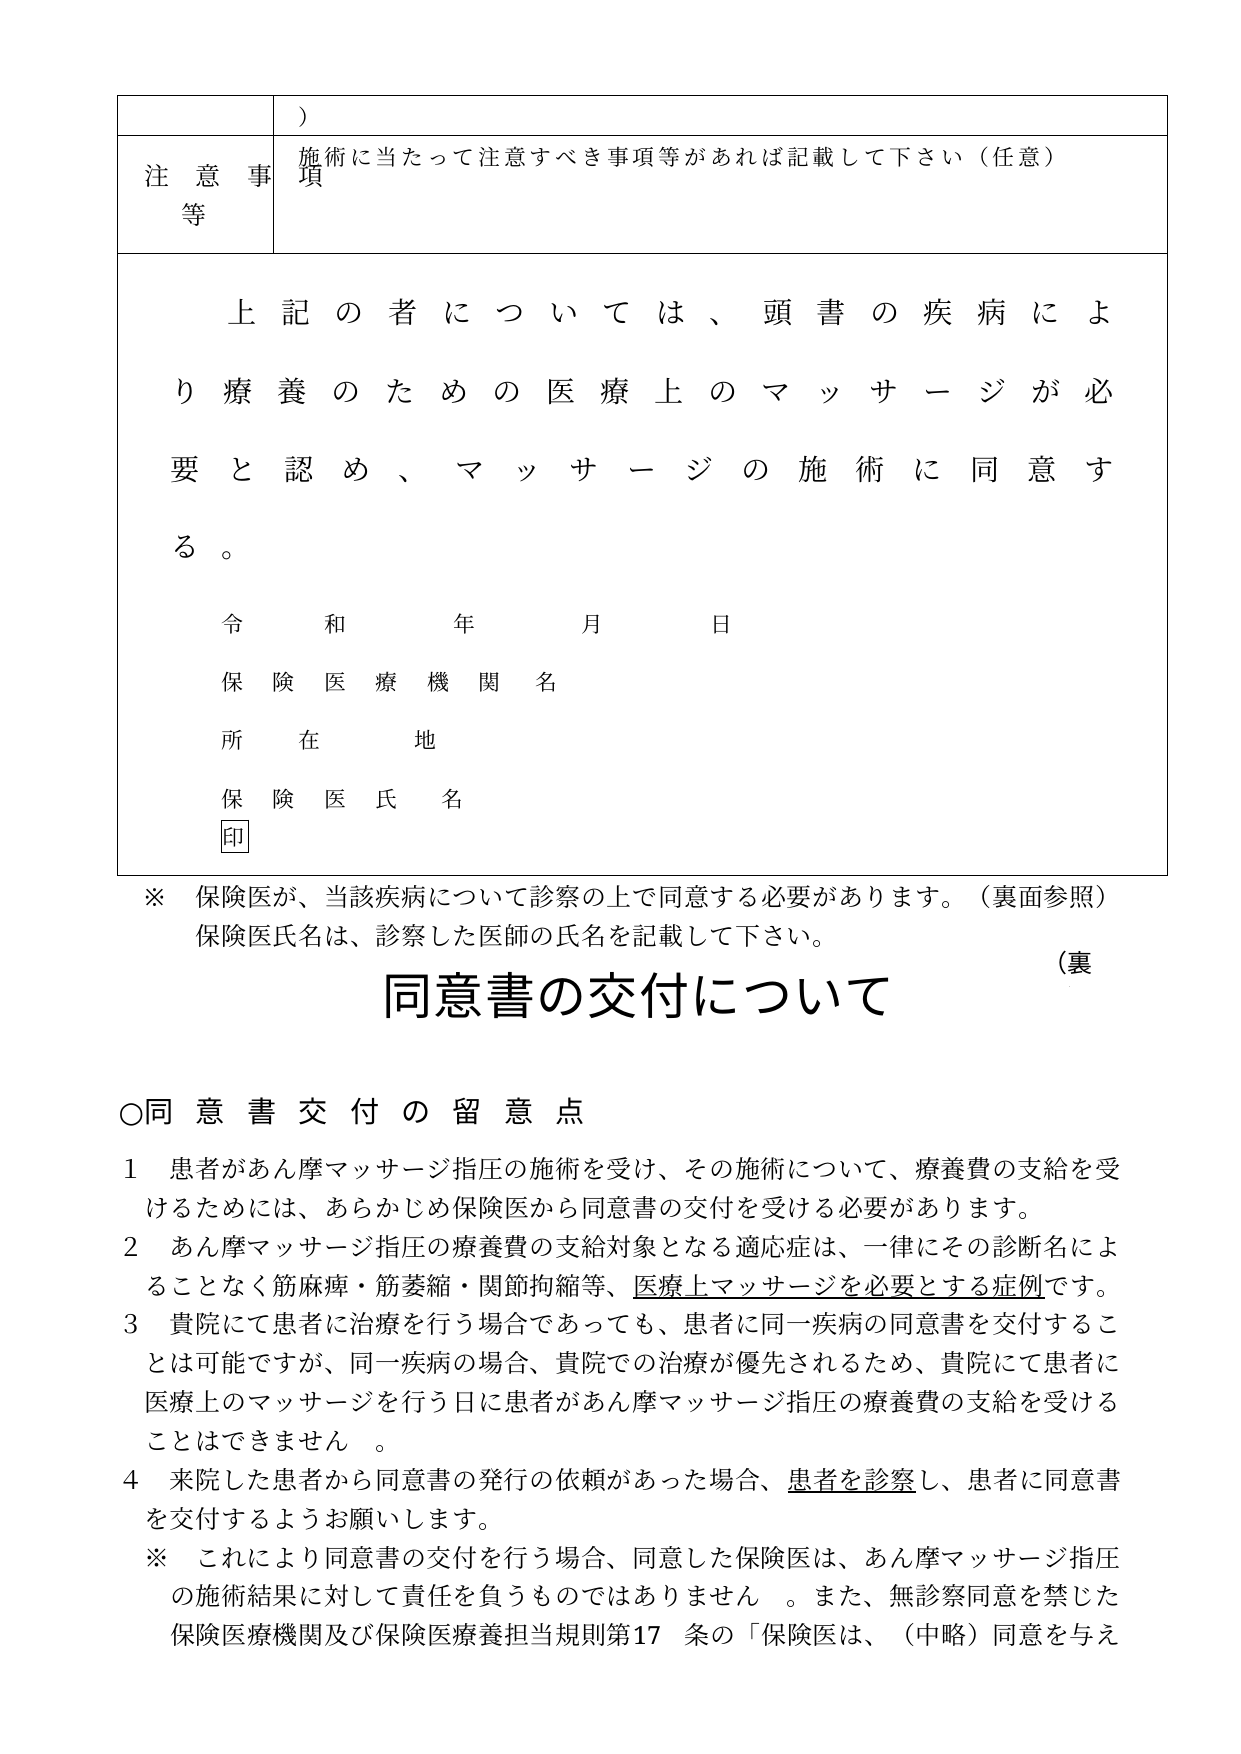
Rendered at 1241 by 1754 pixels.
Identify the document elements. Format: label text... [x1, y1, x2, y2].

text ２ あん摩マッサージ指圧の療養費の支給対象となる適応症は、一律にその診断名によることなく筋麻痺・筋萎縮・関節拘縮等、医療上マッサージを必要とする症例です。 [118, 1226, 1122, 1304]
table_cell 上記の者については、頭書の疾病により療養のための医療上のマッサージが必要と認め、マッサージの施術に同意する。 令 和 年 月 日 保険医療機関名 所在地 保険医氏名 印 [118, 254, 1167, 875]
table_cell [274, 96, 1167, 135]
table_cell 注意事項等 [118, 136, 273, 253]
text ○同意書交付の留意点 [118, 1071, 1122, 1148]
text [118, 1537, 1122, 1653]
text ３ 貴院にて患者に治療を行う場合であっても、患者に同一疾病の同意書を交付することは可能ですが、同一疾病の場合、貴院での治療が優先されるため、貴院にて患者に医療上のマッサージを行う日に患者があん摩マッサージ指圧の療養費の支給を受けることはできません。 [118, 1304, 1122, 1459]
text 同意書の交付について [118, 954, 1160, 1032]
table_cell 施術に当たって注意すべき事項等があれば記載して下さい（任意） [274, 136, 1167, 253]
text 保険医氏名は、診察した医師の氏名を記載して下さい。 [196, 915, 1122, 954]
text １ 患者があん摩マッサージ指圧の施術を受け、その施術について、療養費の支給を受けるためには、あらかじめ保険医から同意書の交付を受ける必要があります。 [118, 1148, 1122, 1226]
text ４ 来院した患者から同意書の発行の依頼があった場合、患者を診察し、患者に同意書を交付するようお願いします。 [118, 1459, 1122, 1537]
text ※ 保険医が、当該疾病について診察の上で同意する必要があります。（裏面参照） [144, 876, 1122, 915]
